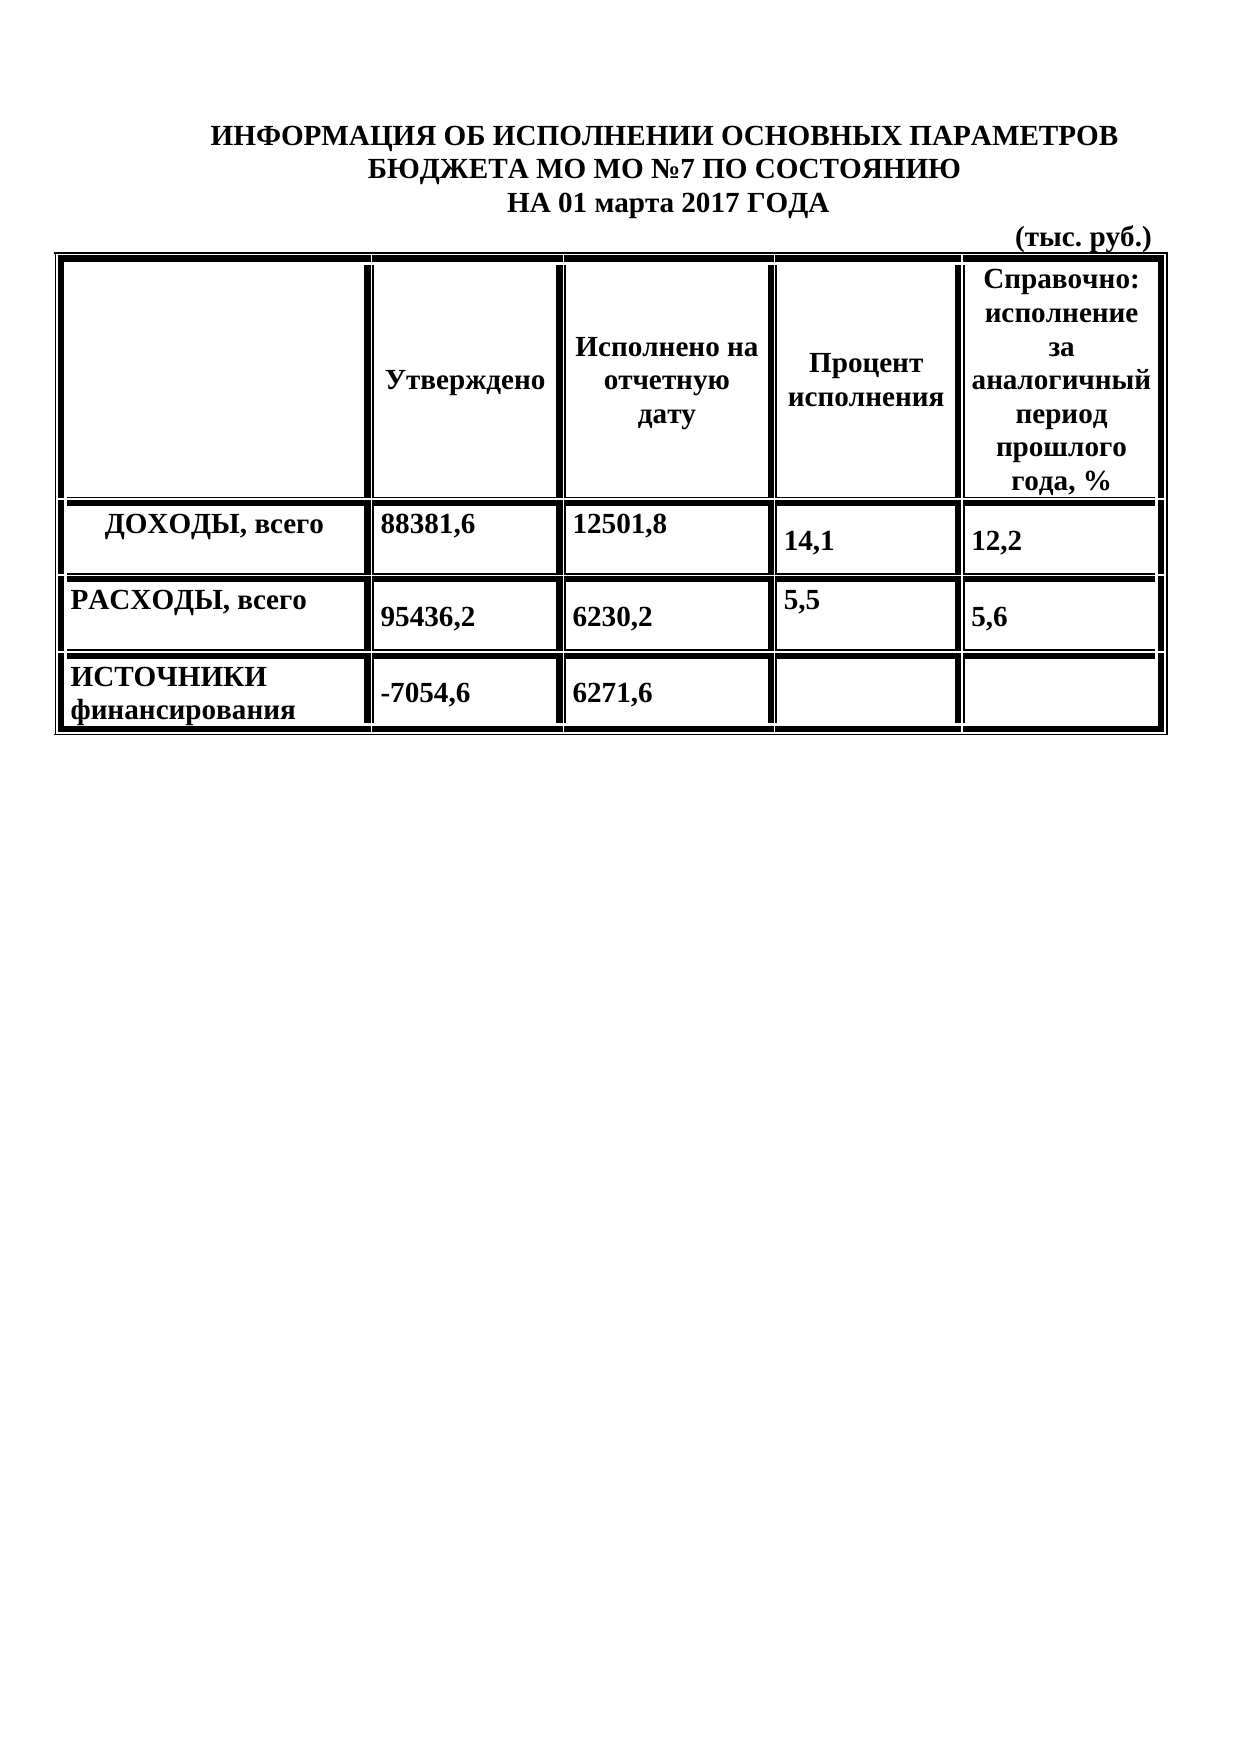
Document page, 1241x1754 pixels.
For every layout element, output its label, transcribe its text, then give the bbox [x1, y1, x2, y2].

table_header [64, 262, 369, 496]
table_header Исполнено на отчетную дату [561, 254, 772, 496]
table_cell 5,5 [777, 582, 955, 649]
table_cell РАСХОДЫ, всего [59, 573, 369, 649]
table_cell 6230,2 [566, 582, 768, 649]
table_header Утверждено [369, 254, 561, 496]
text БЮДЖЕТА МО МО №7 ПО СОСТОЯНИЮ [177, 152, 1152, 185]
table_cell ИСТОЧНИКИ финансирования [59, 649, 369, 726]
table_cell 12,2 [960, 496, 1163, 573]
table_cell [960, 649, 1163, 726]
table_header Процент исполнения [772, 254, 960, 496]
table_cell 88381,6 [374, 506, 556, 573]
text НА 01 марта 2017 ГОДА [177, 185, 1152, 219]
table_cell 6271,6 [561, 649, 772, 726]
table_header Справочно: исполнение за аналогичный период прошлого года, % [960, 254, 1163, 496]
table_cell [772, 649, 960, 726]
table_cell ДОХОДЫ, всего [59, 496, 369, 573]
table_cell 12501,8 [566, 506, 768, 573]
text ИНФОРМАЦИЯ ОБ ИСПОЛНЕНИИ ОСНОВНЫХ ПАРАМЕТРОВ [177, 118, 1152, 152]
text (тыс. руб.) [177, 219, 1152, 252]
table_cell 14,1 [777, 506, 955, 573]
table_cell 95436,2 [374, 582, 556, 649]
table_cell -7054,6 [369, 649, 561, 726]
table_cell 5,6 [960, 573, 1163, 649]
